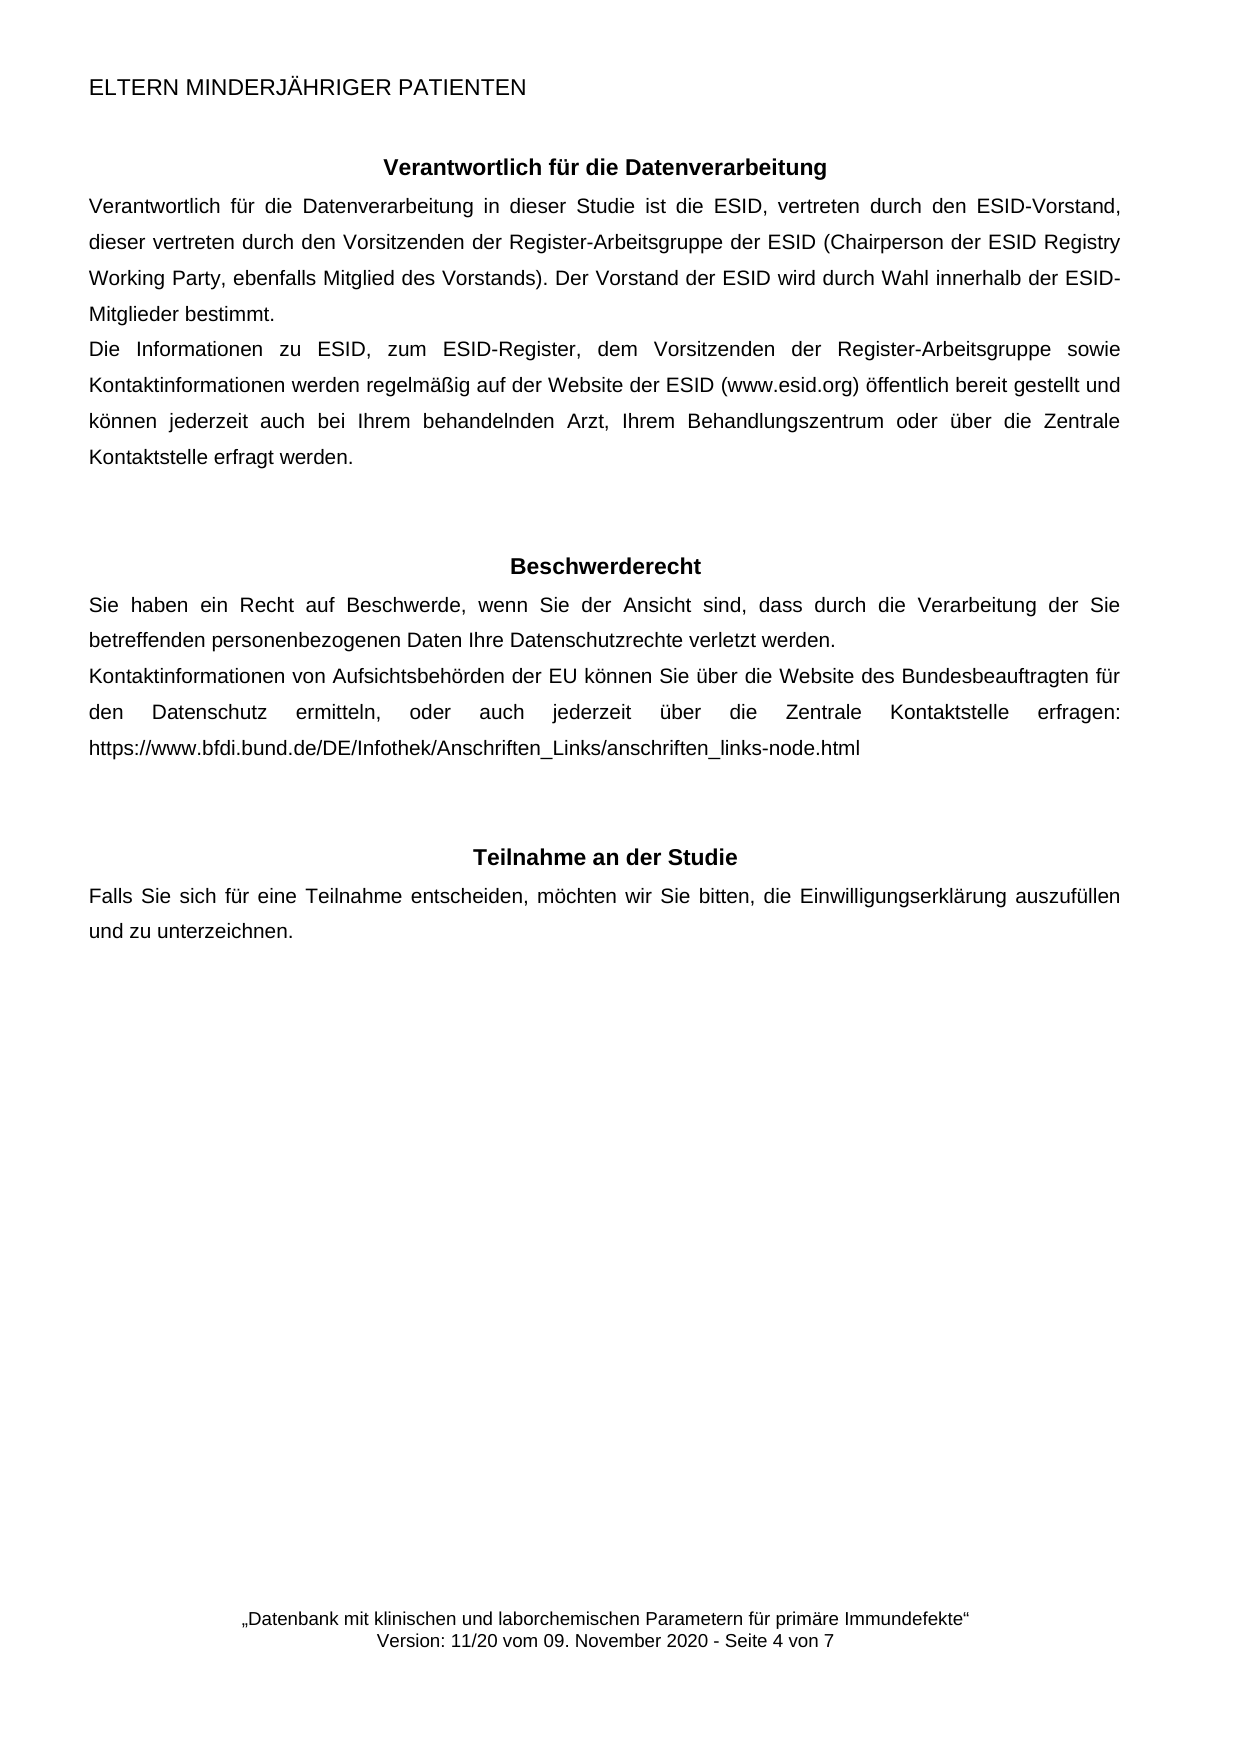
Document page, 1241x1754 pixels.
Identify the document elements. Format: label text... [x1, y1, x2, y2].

text Beschwerderecht [89, 553, 1122, 579]
text Kontaktinformationen von Aufsichtsbehörden der EU können Sie über die Website des Bundesbeauftragten für den Datenschutz ermitteln, oder auch jederzeit über die Zentrale Kontaktstelle erfragen: https://www.bfdi.bund.de/DE/Infothek/Anschriften_Links/anschriften_links-node.html [89, 664, 1122, 760]
text Teilnahme an der Studie [89, 844, 1122, 870]
text Sie haben ein Recht auf Beschwerde, wenn Sie der Ansicht sind, dass durch die Verarbeitung der Sie betreffenden personenbezogenen Daten Ihre Datenschutzrechte verletzt werden. [89, 592, 1122, 652]
text Verantwortlich für die Datenverarbeitung in dieser Studie ist die ESID, vertreten durch den ESID-Vorstand, dieser vertreten durch den Vorsitzenden der Register-Arbeitsgruppe der ESID (Chairperson der ESID Registry Working Party, ebenfalls Mitglied des Vorstands). Der Vorstand der ESID wird durch Wahl innerhalb der ESID-Mitglieder bestimmt. [89, 193, 1122, 325]
text Verantwortlich für die Datenverarbeitung [89, 154, 1122, 180]
text Falls Sie sich für eine Teilnahme entscheiden, möchten wir Sie bitten, die Einwilligungserklärung auszufüllen und zu unterzeichnen. [89, 883, 1122, 943]
text Die Informationen zu ESID, zum ESID-Register, dem Vorsitzenden der Register-Arbeitsgruppe sowie Kontaktinformationen werden regelmäßig auf der Website der ESID (www.esid.org) öffentlich bereit gestellt und können jederzeit auch bei Ihrem behandelnden Arzt, Ihrem Behandlungszentrum oder über die Zentrale Kontaktstelle erfragt werden. [89, 337, 1122, 469]
